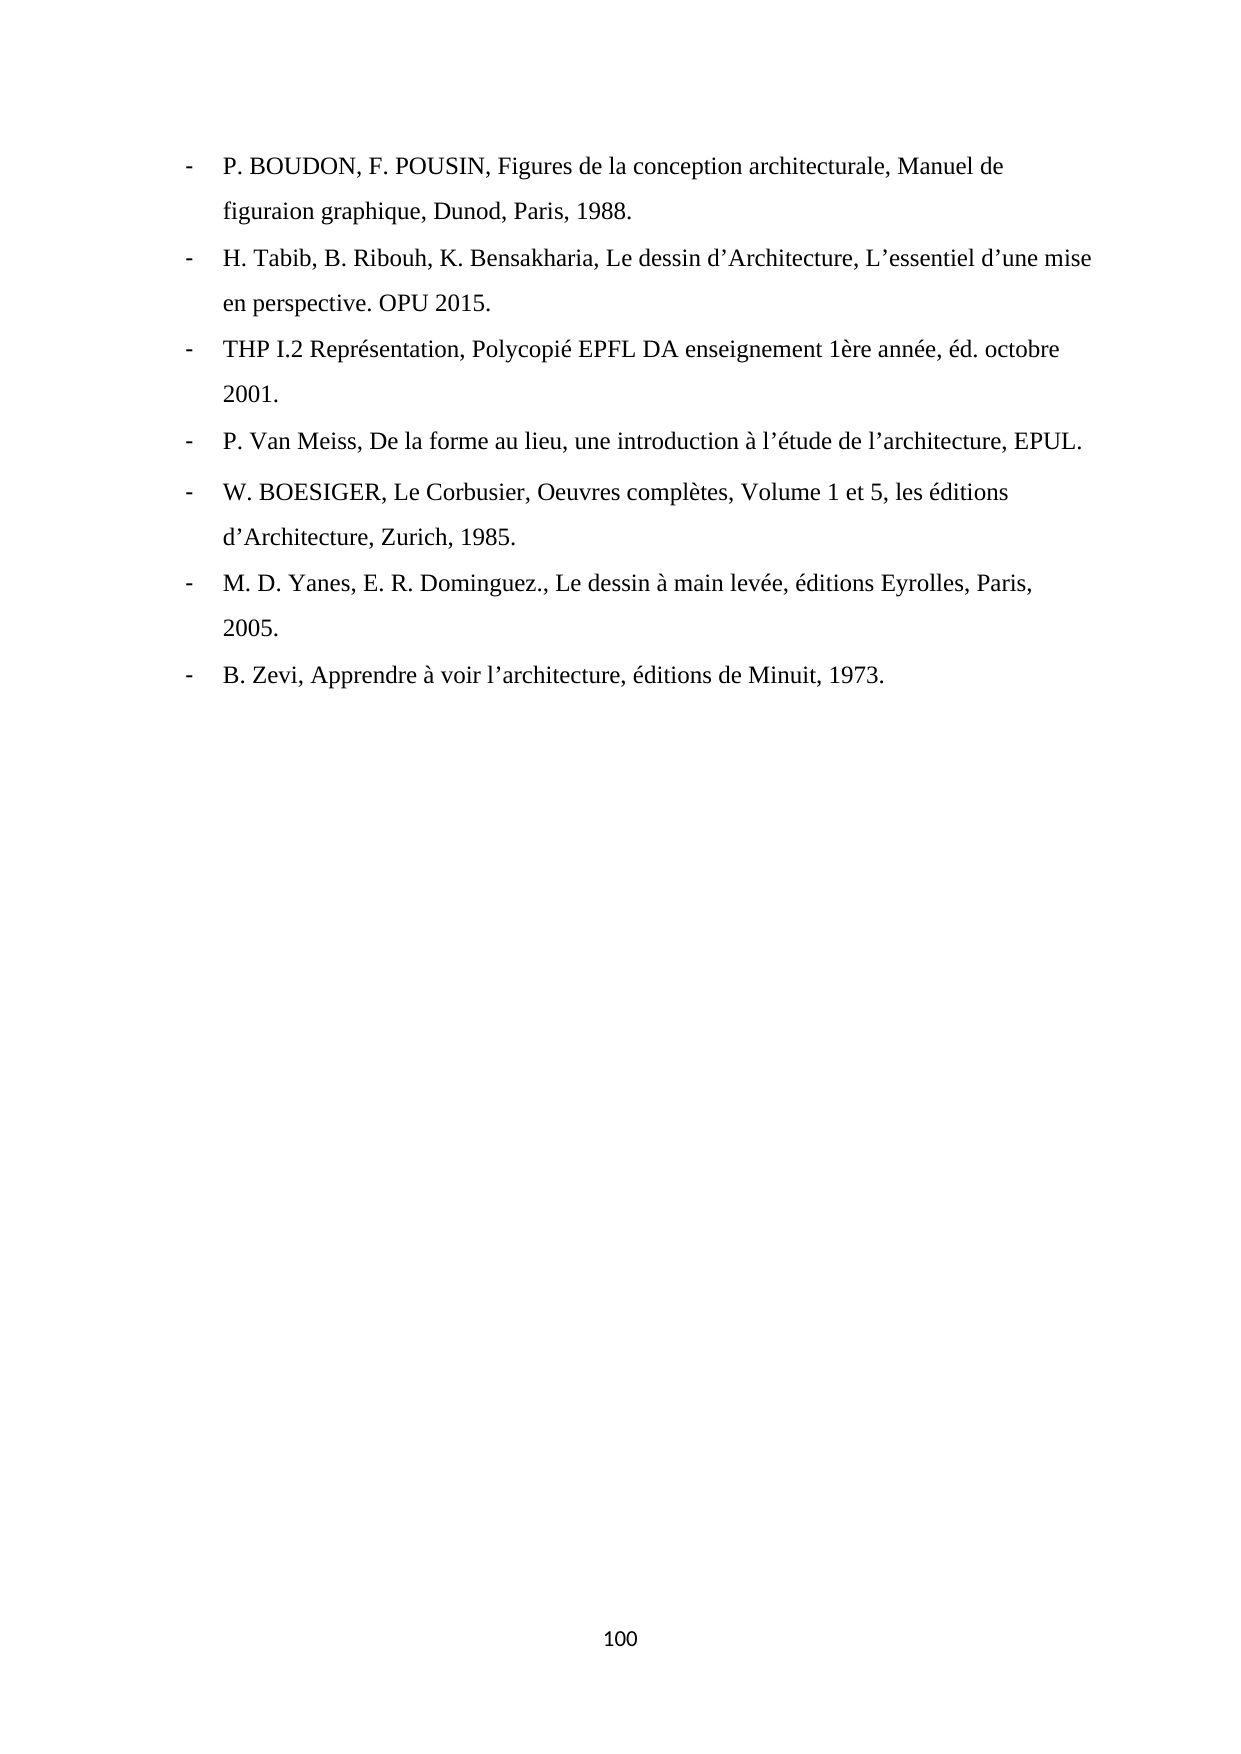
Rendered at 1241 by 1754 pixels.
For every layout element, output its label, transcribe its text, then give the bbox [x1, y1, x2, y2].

list B. Zevi, Apprendre à voir l’architecture, éditions de Minuit, 1973. [185, 656, 1093, 691]
list P. Van Meiss, De la forme au lieu, une introduction à l’étude de l’architecture, EPUL. [185, 422, 1093, 456]
list H. Tabib, B. Ribouh, K. Bensakharia, Le dessin d’Architecture, L’essentiel d’une mise en perspective. OPU 2015. [185, 239, 1093, 316]
list W. BOESIGER, Le Corbusier, Oeuvres complètes, Volume 1 et 5, les éditions d’Architecture, Zurich, 1985. [185, 473, 1093, 551]
list P. BOUDON, F. POUSIN, Figures de la conception architecturale, Manuel de figuraion graphique, Dunod, Paris, 1988. [185, 148, 1093, 225]
list M. D. Yanes, E. R. Dominguez., Le dessin à main levée, éditions Eyrolles, Paris, 2005. [185, 565, 1093, 642]
list THP I.2 Représentation, Polycopié EPFL DA enseignement 1ère année, éd. octobre 2001. [185, 331, 1093, 408]
